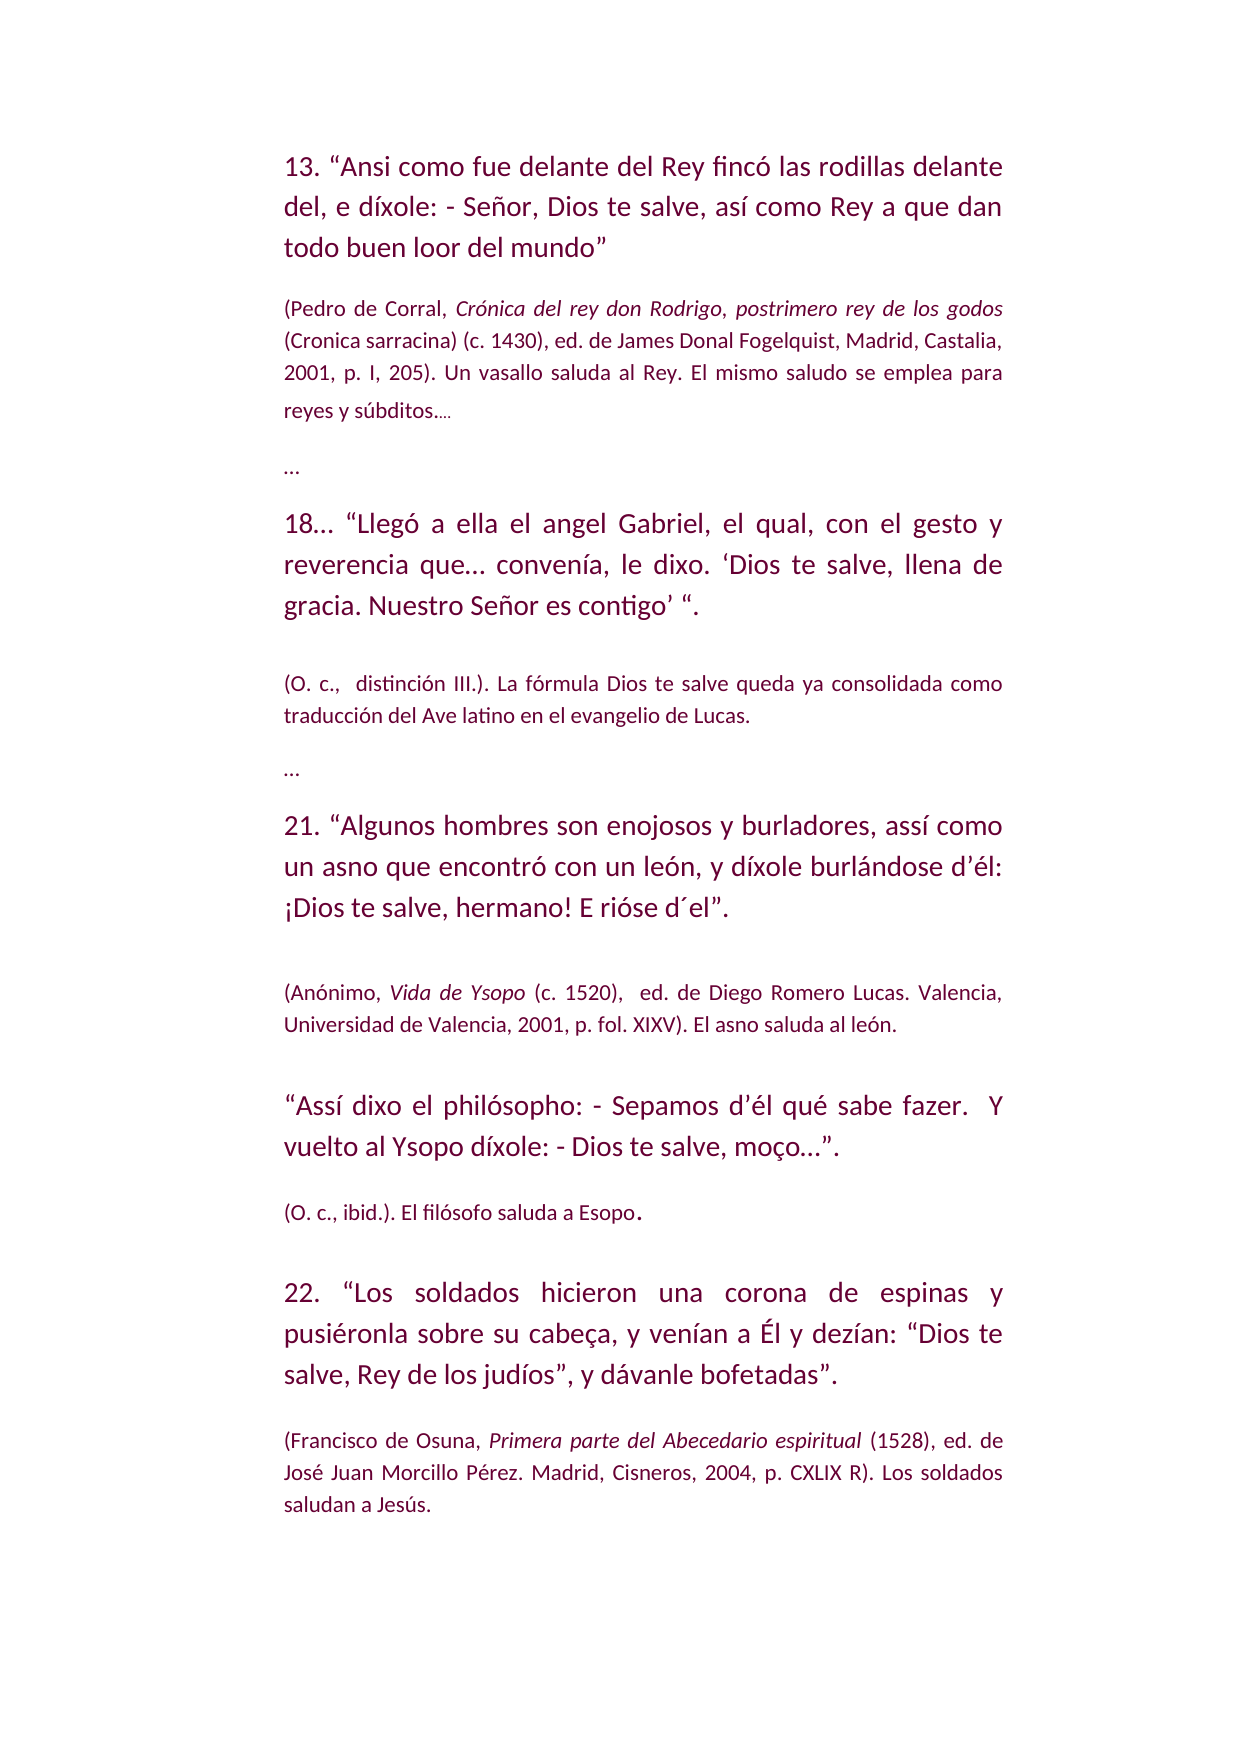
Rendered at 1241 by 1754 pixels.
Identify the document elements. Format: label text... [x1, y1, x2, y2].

text (Anónimo, Vida de Ysopo (c. 1520), ed. de Diego Romero Lucas. Valencia, Universidad de Valencia, 2001, p. fol. XIXV). El asno saluda al león. [283, 978, 1004, 1038]
text (O. c., distinción III.). La fórmula Dios te salve queda ya consolidada como traducción del Ave latino en el evangelio de Lucas. [283, 669, 1004, 729]
text … [283, 754, 1004, 782]
text (O. c., ibid.). El filósofo saluda a Esopo. [283, 1192, 1004, 1228]
text … [283, 452, 1004, 480]
text 21. “Algunos hombres son enojosos y burladores, assí como un asno que encontró con un león, y díxole burlándose d’él: ¡Dios te salve, hermano! E rióse d´el”. [283, 807, 1004, 924]
text (Pedro de Corral, Crónica del rey don Rodrigo, postrimero rey de los godos (Cronica sarracina) (c. 1430), ed. de James Donal Fogelquist, Madrid, Castalia, 2001, p. I, 205). Un vasallo saluda al Rey. El mismo saludo se emplea para reyes y súbditos.… [283, 294, 1004, 426]
text 13. “Ansi como fue delante del Rey fincó las rodillas delante del, e díxole: - Señor, Dios te salve, así como Rey a que dan todo buen loor del mundo” [283, 148, 1004, 265]
text (Francisco de Osuna, Primera parte del Abecedario espiritual (1528), ed. de José Juan Morcillo Pérez. Madrid, Cisneros, 2004, p. CXLIX R). Los soldados saludan a Jesús. [283, 1426, 1004, 1518]
text 18… “Llegó a ella el angel Gabriel, el qual, con el gesto y reverencia que… convenía, le dixo. ‘Dios te salve, llena de gracia. Nuestro Señor es contigo’ “. [283, 505, 1004, 623]
text “Assí dixo el philósopho: - Sepamos d’él qué sabe fazer. Y vuelto al Ysopo díxole: - Dios te salve, moço…”. [283, 1087, 1004, 1163]
text 22. “Los soldados hicieron una corona de espinas y pusiéronla sobre su cabeça, y venían a Él y dezían: “Dios te salve, Rey de los judíos”, y dávanle bofetadas”. [283, 1274, 1004, 1391]
